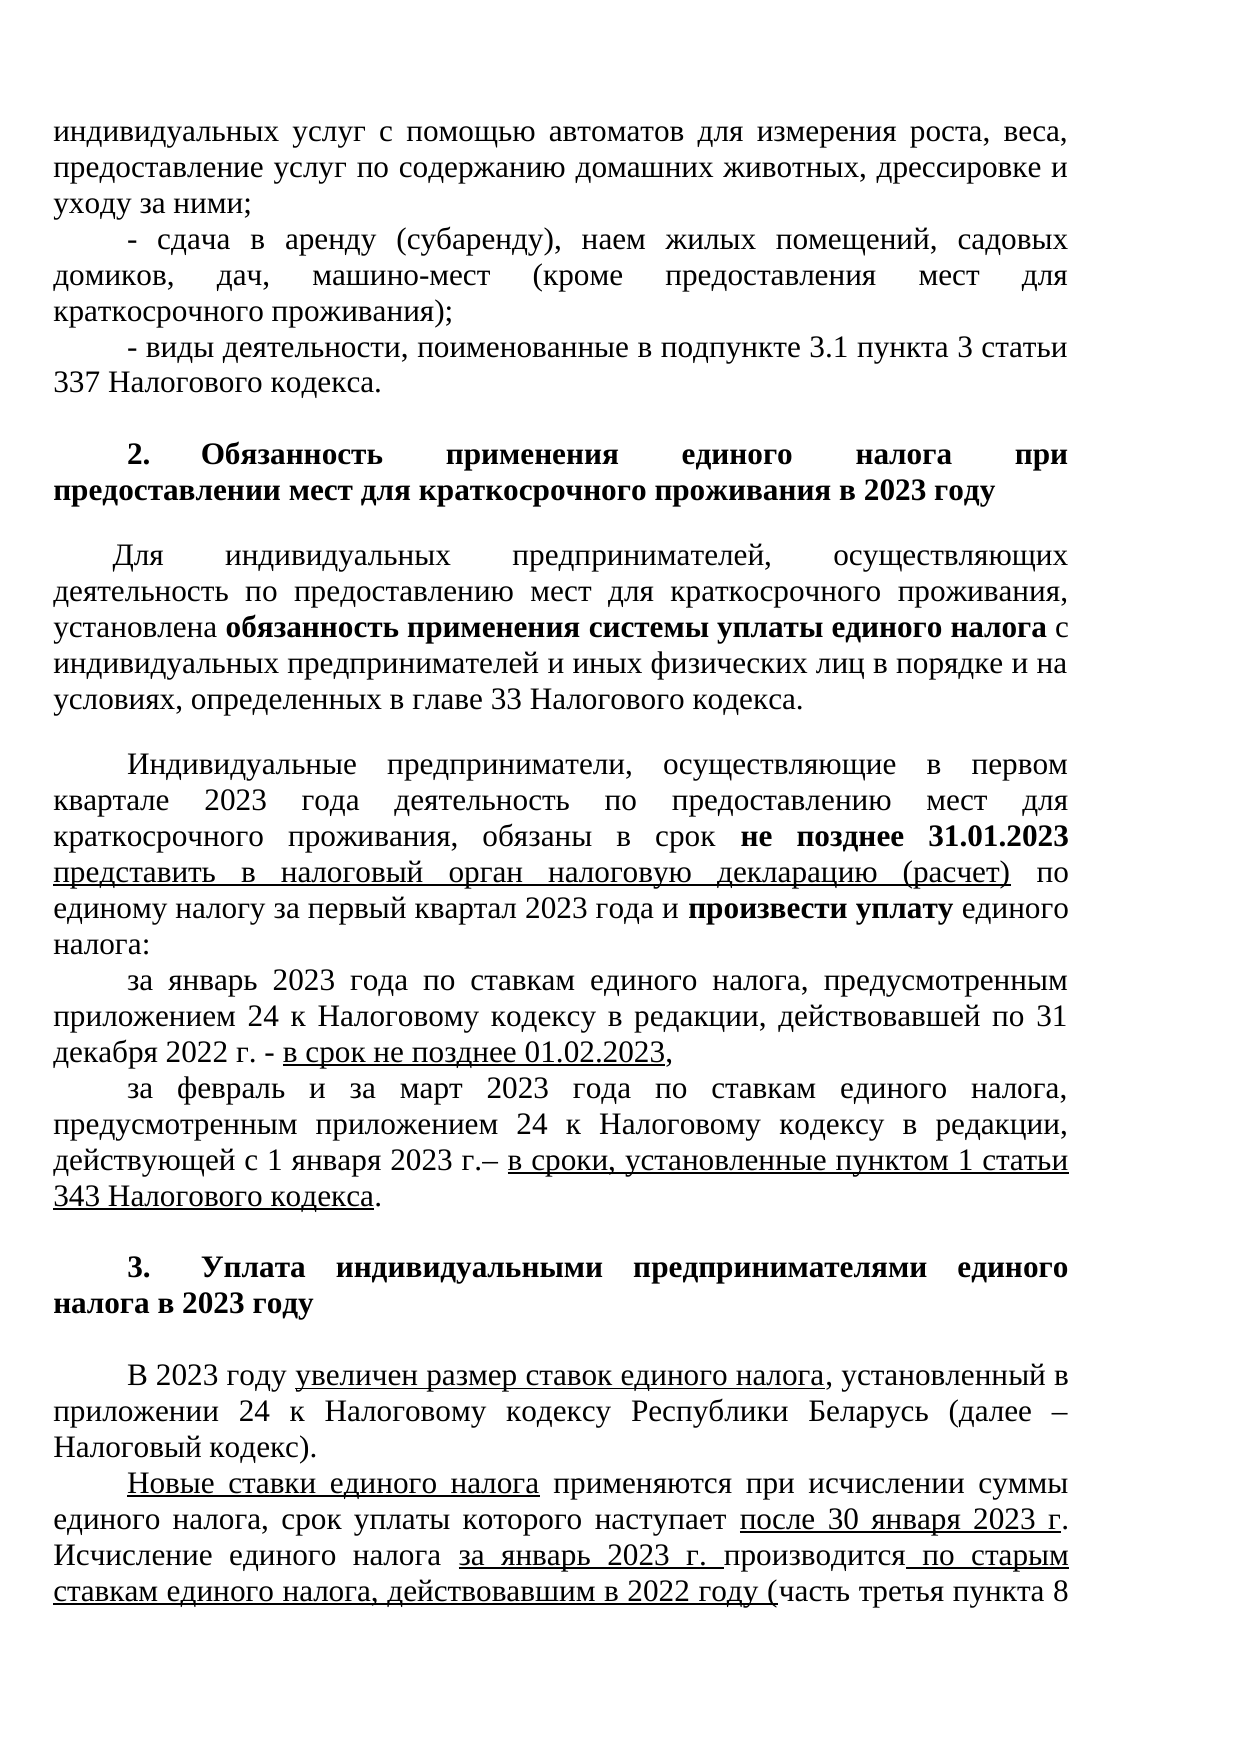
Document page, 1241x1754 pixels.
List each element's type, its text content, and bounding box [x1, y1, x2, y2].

text Индивидуальные предприниматели, осуществляющие в первом квартале 2023 года деятельность по предоставлению мест для краткосрочного проживания, обязаны в срок не позднее 31.01.2023 представить в налоговый орган налоговую декларацию (расчет) по единому налогу за первый квартал 2023 года и произвести уплату единого налога: [53, 746, 1069, 961]
text - виды деятельности, поименованные в подпункте 3.1 пункта 3 статьи 337 Налогового кодекса. [53, 328, 1069, 400]
text Для индивидуальных предпринимателей, осуществляющих деятельность по предоставлению мест для краткосрочного проживания, установлена обязанность применения системы уплаты единого налога с индивидуальных предпринимателей и иных физических лиц в порядке и на условиях, определенных в главе 33 Налогового кодекса. [53, 537, 1069, 716]
text - сдача в аренду (субаренду), наем жилых помещений, садовых домиков, дач, машино-мест (кроме предоставления мест для краткосрочного проживания); [53, 220, 1069, 328]
text за январь 2023 года по ставкам единого налога, предусмотренным приложением 24 к Налоговому кодексу в редакции, действовавшей по 31 декабря 2022 г. - в срок не позднее 01.02.2023, [53, 961, 1069, 1069]
text В 2023 году увеличен размер ставок единого налога, установленный в приложении 24 к Налоговому кодексу Республики Беларусь (далее – Налоговый кодекс). [53, 1356, 1069, 1464]
text за февраль и за март 2023 года по ставкам единого налога, предусмотренным приложением 24 к Налоговому кодексу в редакции, действующей с 1 января 2023 г.– в сроки, установленные пунктом 1 статьи 343 Налогового кодекса. [53, 1069, 1069, 1213]
list Обязанность применения единого налога при предоставлении мест для краткосрочного проживания в 2023 году [53, 436, 1069, 507]
list Уплата индивидуальными предпринимателями единого налога в 2023 году [53, 1249, 1069, 1321]
